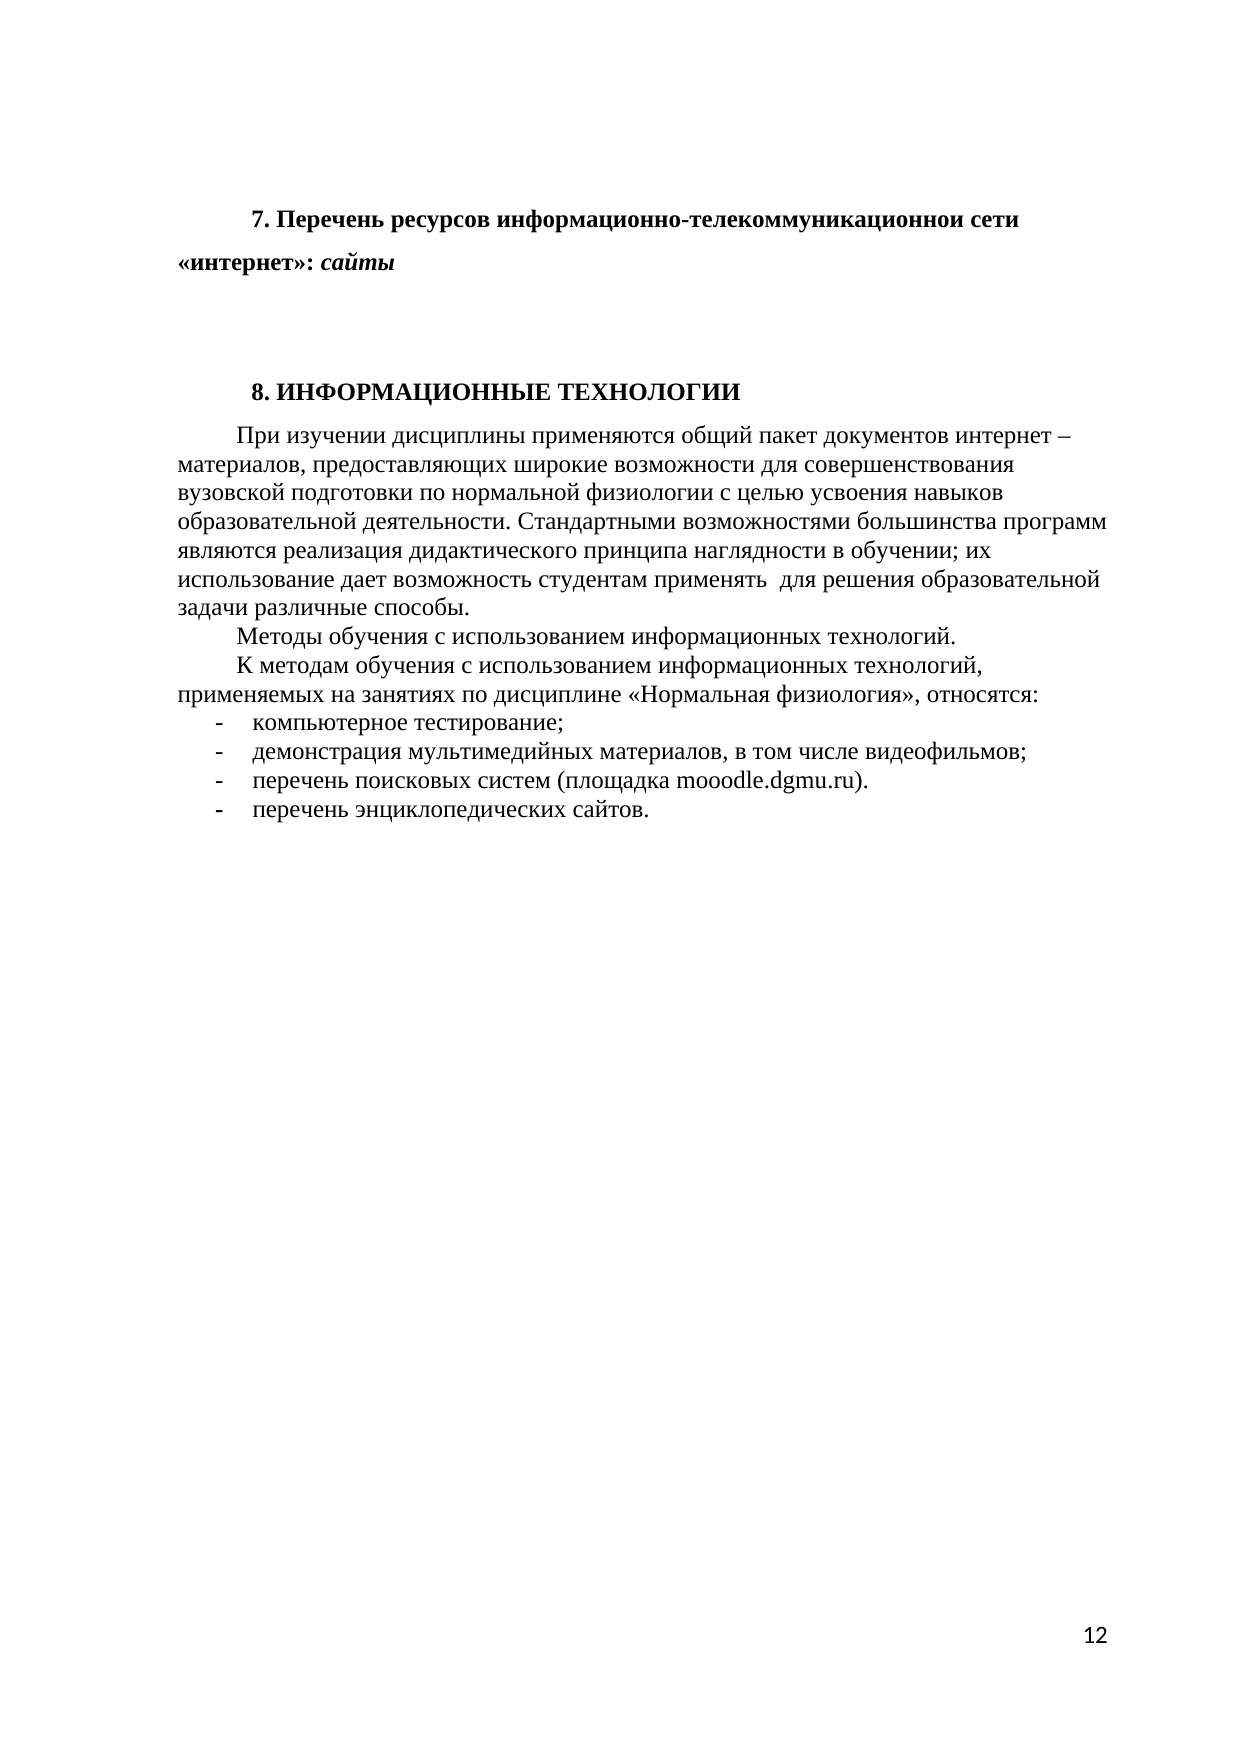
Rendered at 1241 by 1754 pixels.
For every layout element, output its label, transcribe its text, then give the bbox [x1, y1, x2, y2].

text 7. Перечень ресурсов информационно-телекоммуникационнои сети «интернет»: сайты [177, 204, 1107, 276]
text При изучении дисциплины применяются общий пакет документов интернет – материалов, предоставляющих широкие возможности для совершенствования вузовской подготовки по нормальной физиологии с целью усвоения навыков образовательной деятельности. Стандартными возможностями большинства программ являются реализация дидактического принципа наглядности в обучении; их использование дает возможность студентам применять для решения образовательной задачи различные способы. [177, 420, 1107, 621]
list демонстрация мультимедийных материалов, в том числе видеофильмов; [215, 736, 1107, 765]
text К методам обучения с использованием информационных технологий, применяемых на занятиях по дисциплине «Нормальная физиология», относятся: [177, 650, 1107, 707]
list компьютерное тестирование; [215, 707, 1107, 736]
list перечень поисковых систем (площадка mooodle.dgmu.ru). [215, 765, 1107, 794]
list 8. ИНФОРМАЦИОННЫЕ ТЕХНОЛОГИИ [177, 377, 1107, 406]
text Методы обучения с использованием информационных технологий. [177, 621, 1107, 650]
list перечень энциклопедических сайтов. [215, 794, 1107, 822]
